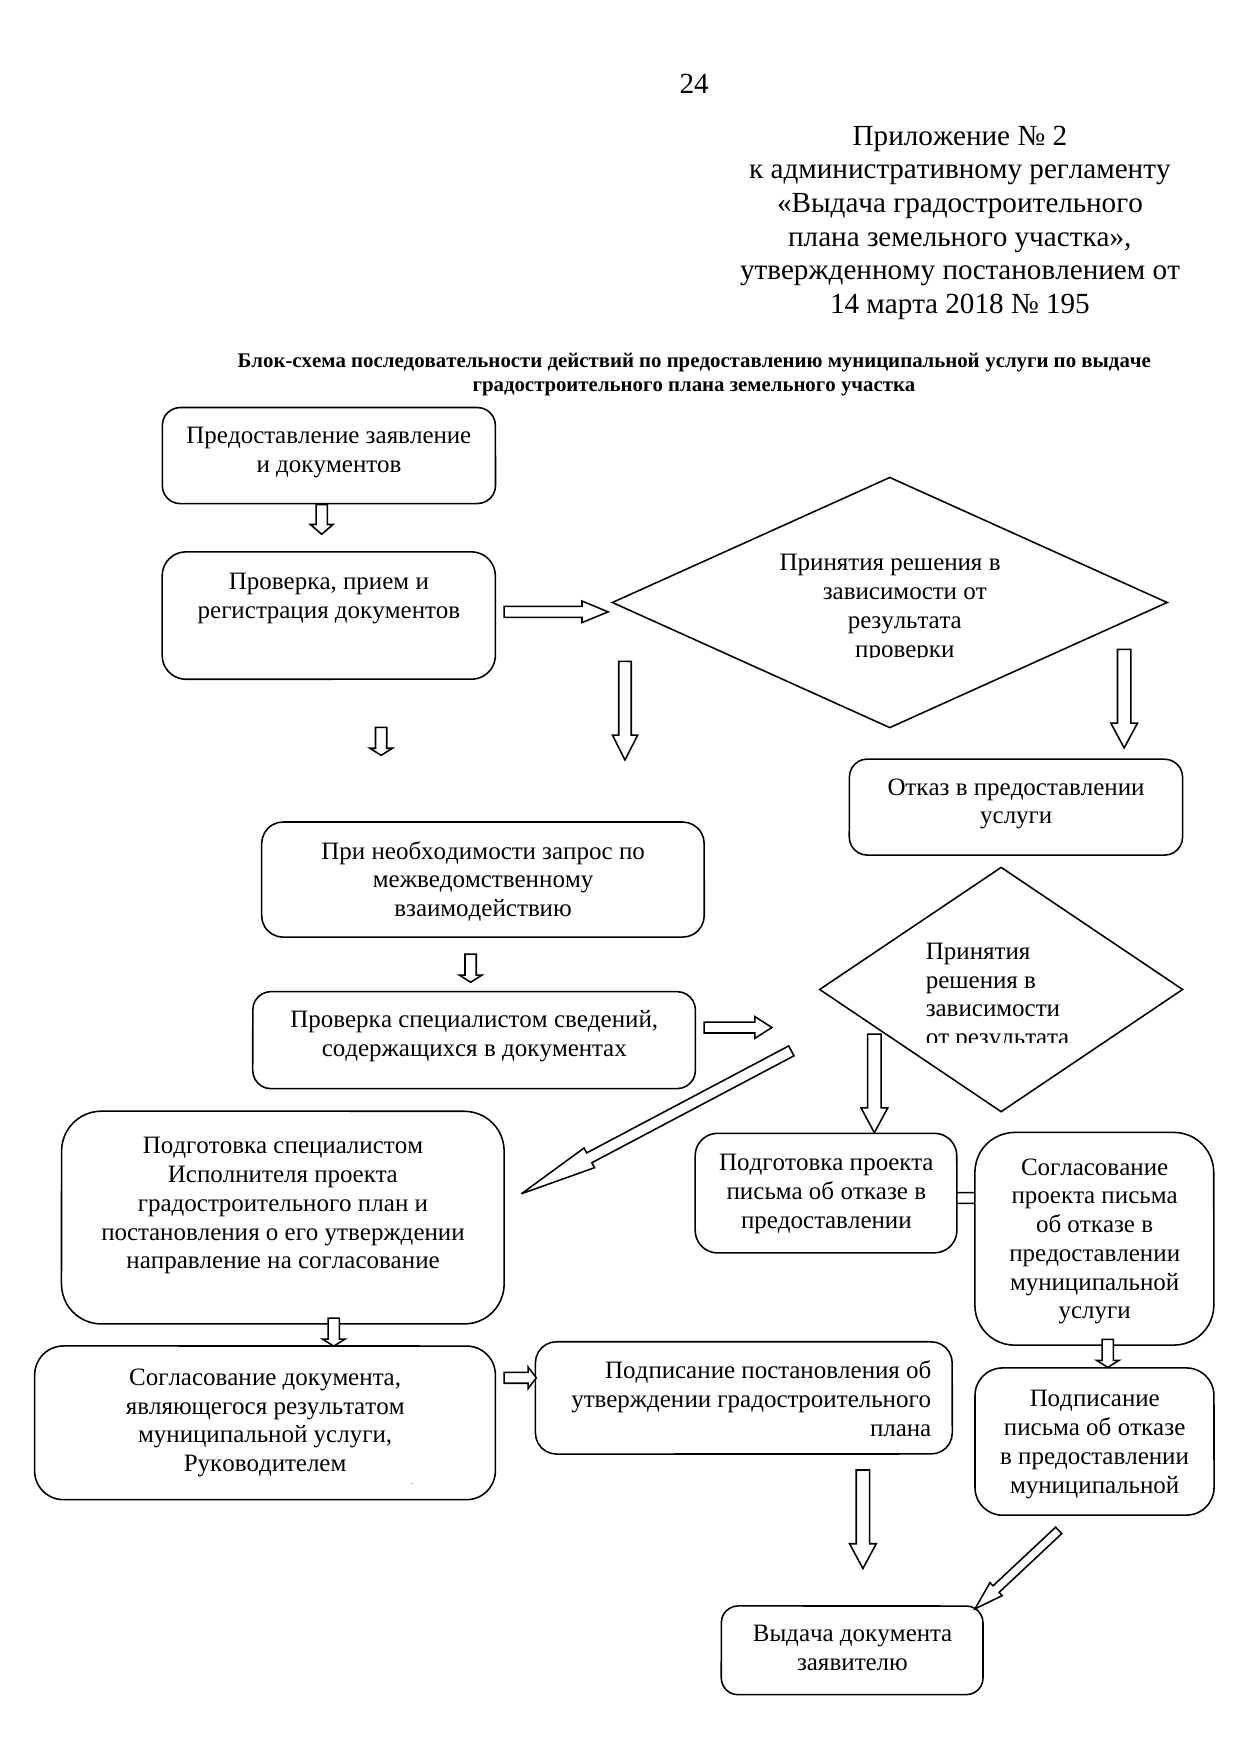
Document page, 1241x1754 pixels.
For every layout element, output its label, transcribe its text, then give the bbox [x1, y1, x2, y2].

subtitle к административному регламенту [738, 152, 1181, 185]
text Приложение № 2 [738, 118, 1181, 152]
text утвержденному постановлением от 14 марта 2018 № 195 [738, 252, 1181, 319]
text Блок-схема последовательности действий по предоставлению муниципальной услуги по выдаче градостроительного плана земельного участка [207, 348, 1181, 396]
text «Выдача градостроительного плана земельного участка», [738, 185, 1181, 252]
